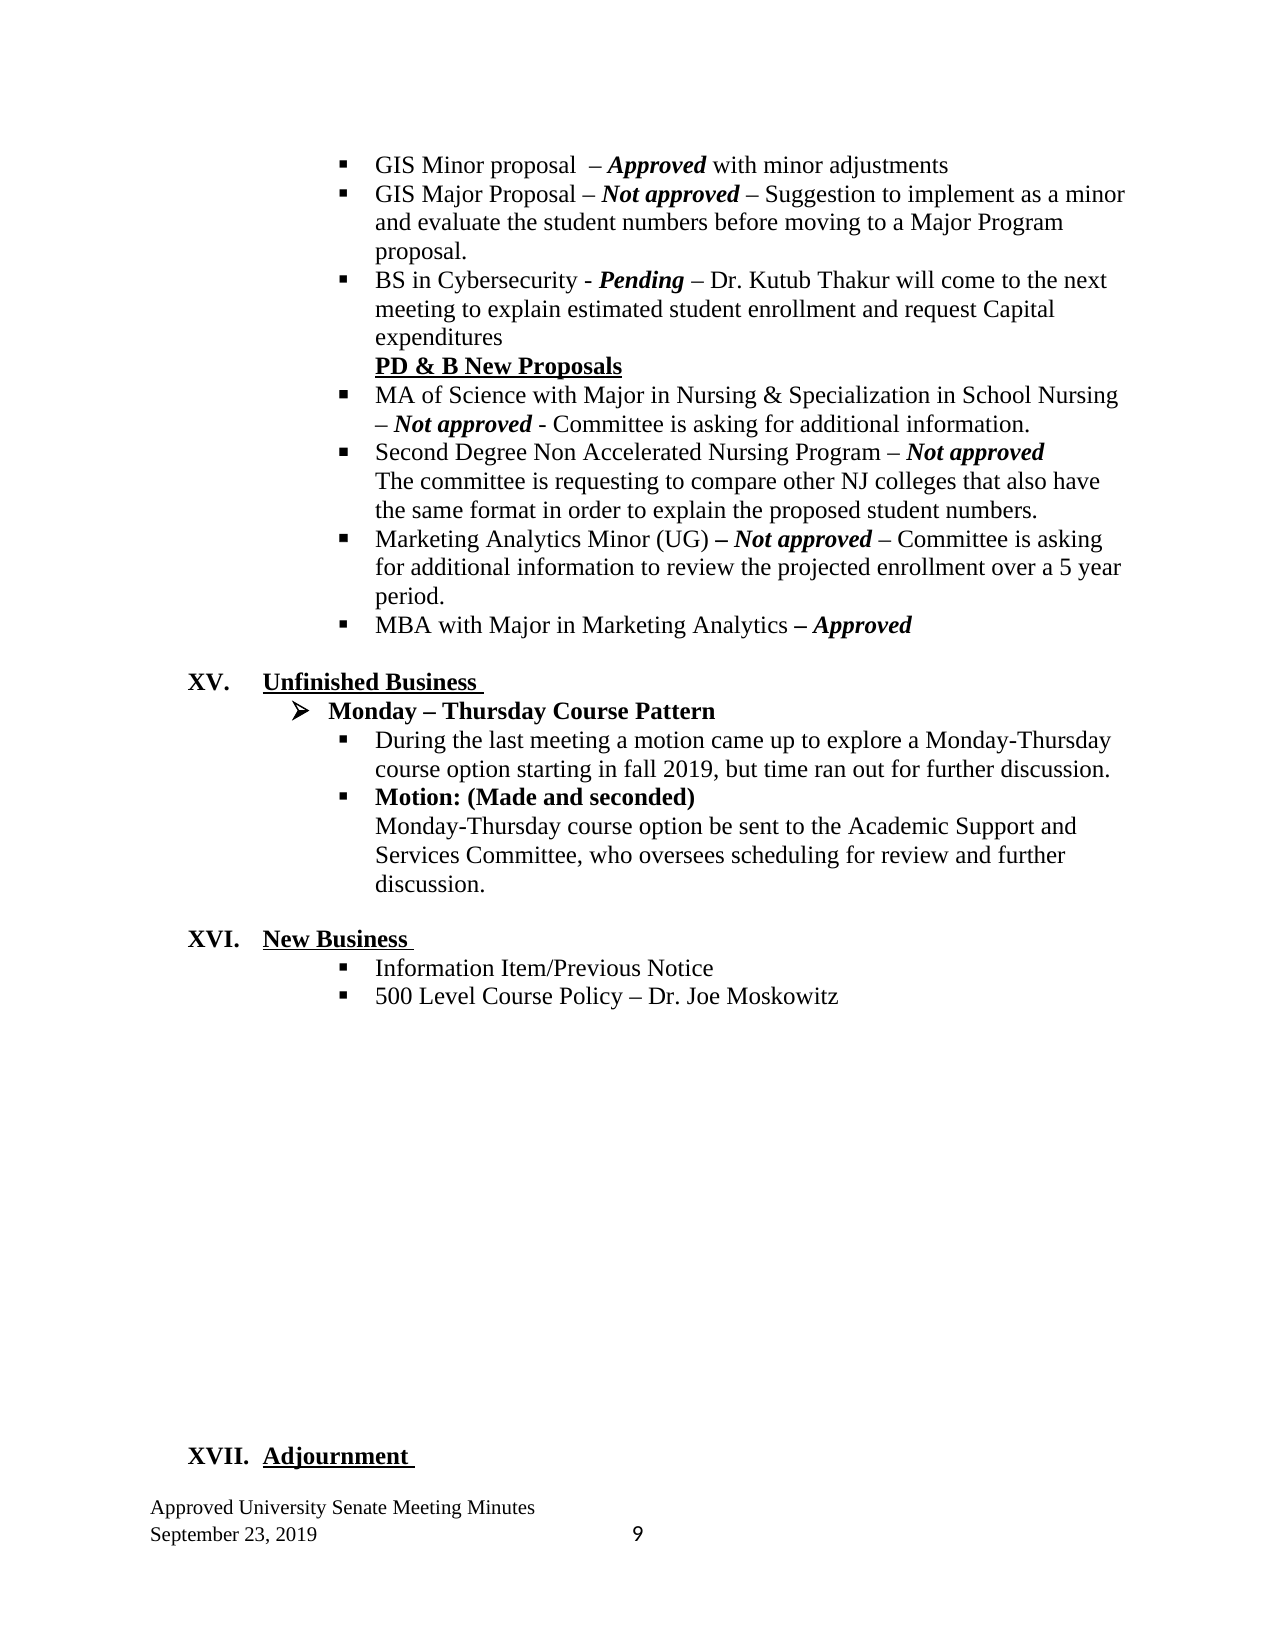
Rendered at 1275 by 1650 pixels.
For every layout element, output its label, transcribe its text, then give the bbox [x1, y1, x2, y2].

list MA of Science with Major in Nursing & Specialization in School Nursing – Not approved - Committee is asking for additional information. [337, 380, 1125, 437]
list 500 Level Course Policy – Dr. Joe Moskowitz [337, 981, 1125, 1010]
list The committee is requesting to compare other NJ colleges that also have the same format in order to explain the proposed student numbers. [375, 466, 1125, 524]
list Unfinished Business [187, 667, 1125, 696]
list During the last meeting a motion came up to explore a Monday-Thursday course option starting in fall 2019, but time ran out for further discussion. [337, 725, 1125, 782]
list Adjournment [187, 1441, 1125, 1470]
list Marketing Analytics Minor (UG) – Not approved – Committee is asking for additional information to review the projected enrollment over a 5 year period. [337, 524, 1125, 610]
list PD & B New Proposals [375, 351, 1125, 380]
list Monday – Thursday Course Pattern [225, 696, 1125, 725]
list GIS Minor proposal – Approved with minor adjustments [337, 150, 1125, 179]
list Second Degree Non Accelerated Nursing Program – Not approved [337, 437, 1125, 466]
list MBA with Major in Marketing Analytics – Approved [337, 610, 1125, 639]
list New Business [187, 924, 1125, 953]
list GIS Major Proposal – Not approved – Suggestion to implement as a minor and evaluate the student numbers before moving to a Major Program proposal. [337, 179, 1125, 265]
list Monday-Thursday course option be sent to the Academic Support and Services Committee, who oversees scheduling for review and further discussion. [375, 811, 1125, 897]
list BS in Cybersecurity - Pending – Dr. Kutub Thakur will come to the next meeting to explain estimated student enrollment and request Capital expenditures [337, 265, 1125, 351]
list Motion: (Made and seconded) [337, 782, 1125, 811]
list Information Item/Previous Notice [337, 953, 1125, 981]
